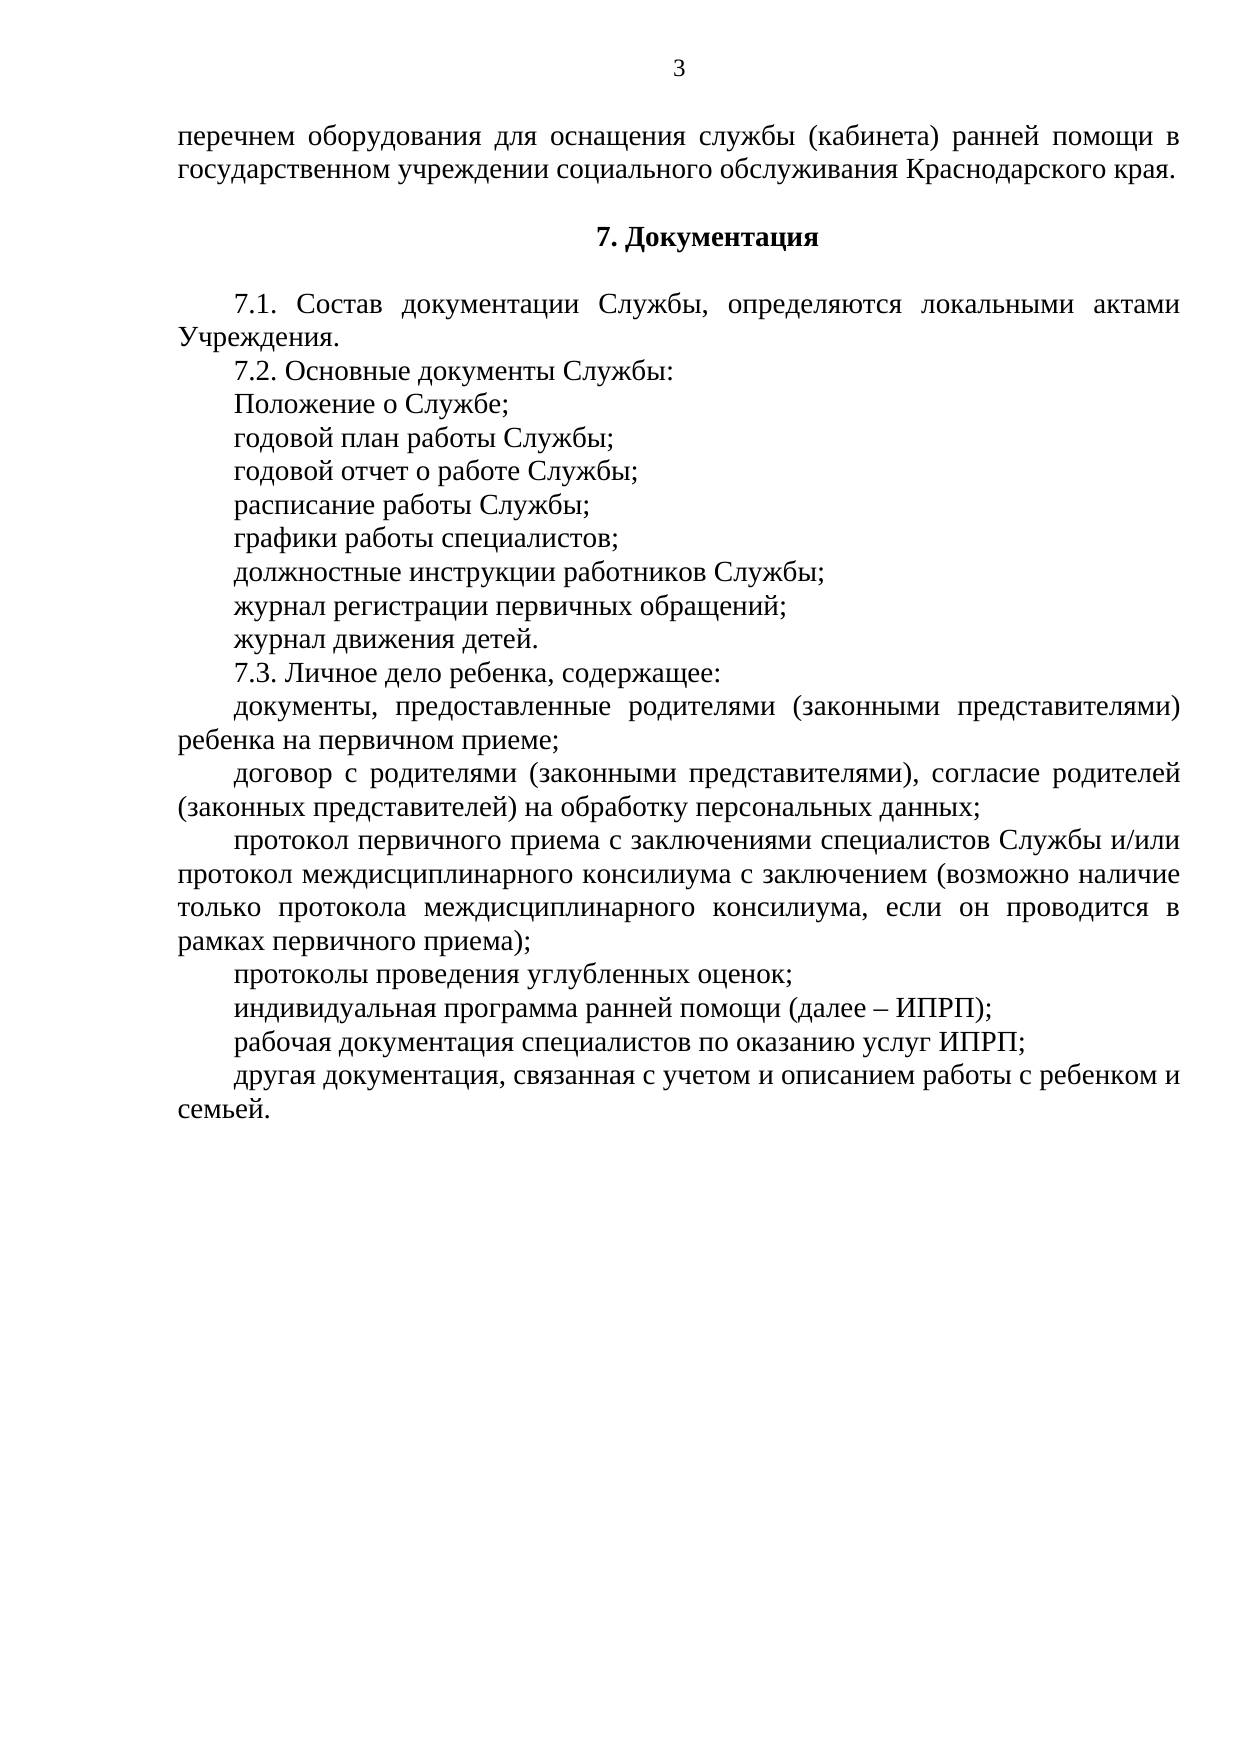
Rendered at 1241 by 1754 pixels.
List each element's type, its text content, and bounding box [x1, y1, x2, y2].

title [177, 118, 1181, 185]
text документы, предоставленные родителями (законными представителями) ребенка на первичном приеме; [177, 688, 1181, 755]
text графики работы специалистов; [177, 521, 1181, 554]
text расписание работы Службы; [177, 487, 1181, 521]
text Положение о Службе; [177, 386, 1181, 420]
text протокол первичного приема с заключениями специалистов Службы и/или протокол междисциплинарного консилиума с заключением (возможно наличие только протокола междисциплинарного консилиума, если он проводится в рамках первичного приема); [177, 822, 1181, 957]
text годовой отчет о работе Службы; [177, 453, 1181, 487]
text должностные инструкции работников Службы; [177, 554, 1181, 588]
text журнал регистрации первичных обращений; [177, 588, 1181, 621]
text журнал движения детей. [177, 621, 1181, 655]
text годовой план работы Службы; [177, 420, 1181, 453]
text 7.3. Личное дело ребенка, содержащее: [177, 655, 1181, 688]
text протоколы проведения углубленных оценок; [177, 957, 1181, 990]
text договор с родителями (законными представителями), согласие родителей (законных представителей) на обработку персональных данных; [177, 755, 1181, 822]
text другая документация, связанная с учетом и описанием работы с ребенком и семьей. [177, 1057, 1181, 1124]
text 7.1. Состав документации Службы, определяются локальными актами Учреждения. [177, 286, 1181, 353]
text 7.2. Основные документы Службы: [177, 353, 1181, 386]
title 7. Документация [177, 219, 1181, 252]
text рабочая документация специалистов по оказанию услуг ИПРП; [177, 1024, 1181, 1057]
text индивидуальная программа ранней помощи (далее – ИПРП); [177, 990, 1181, 1024]
